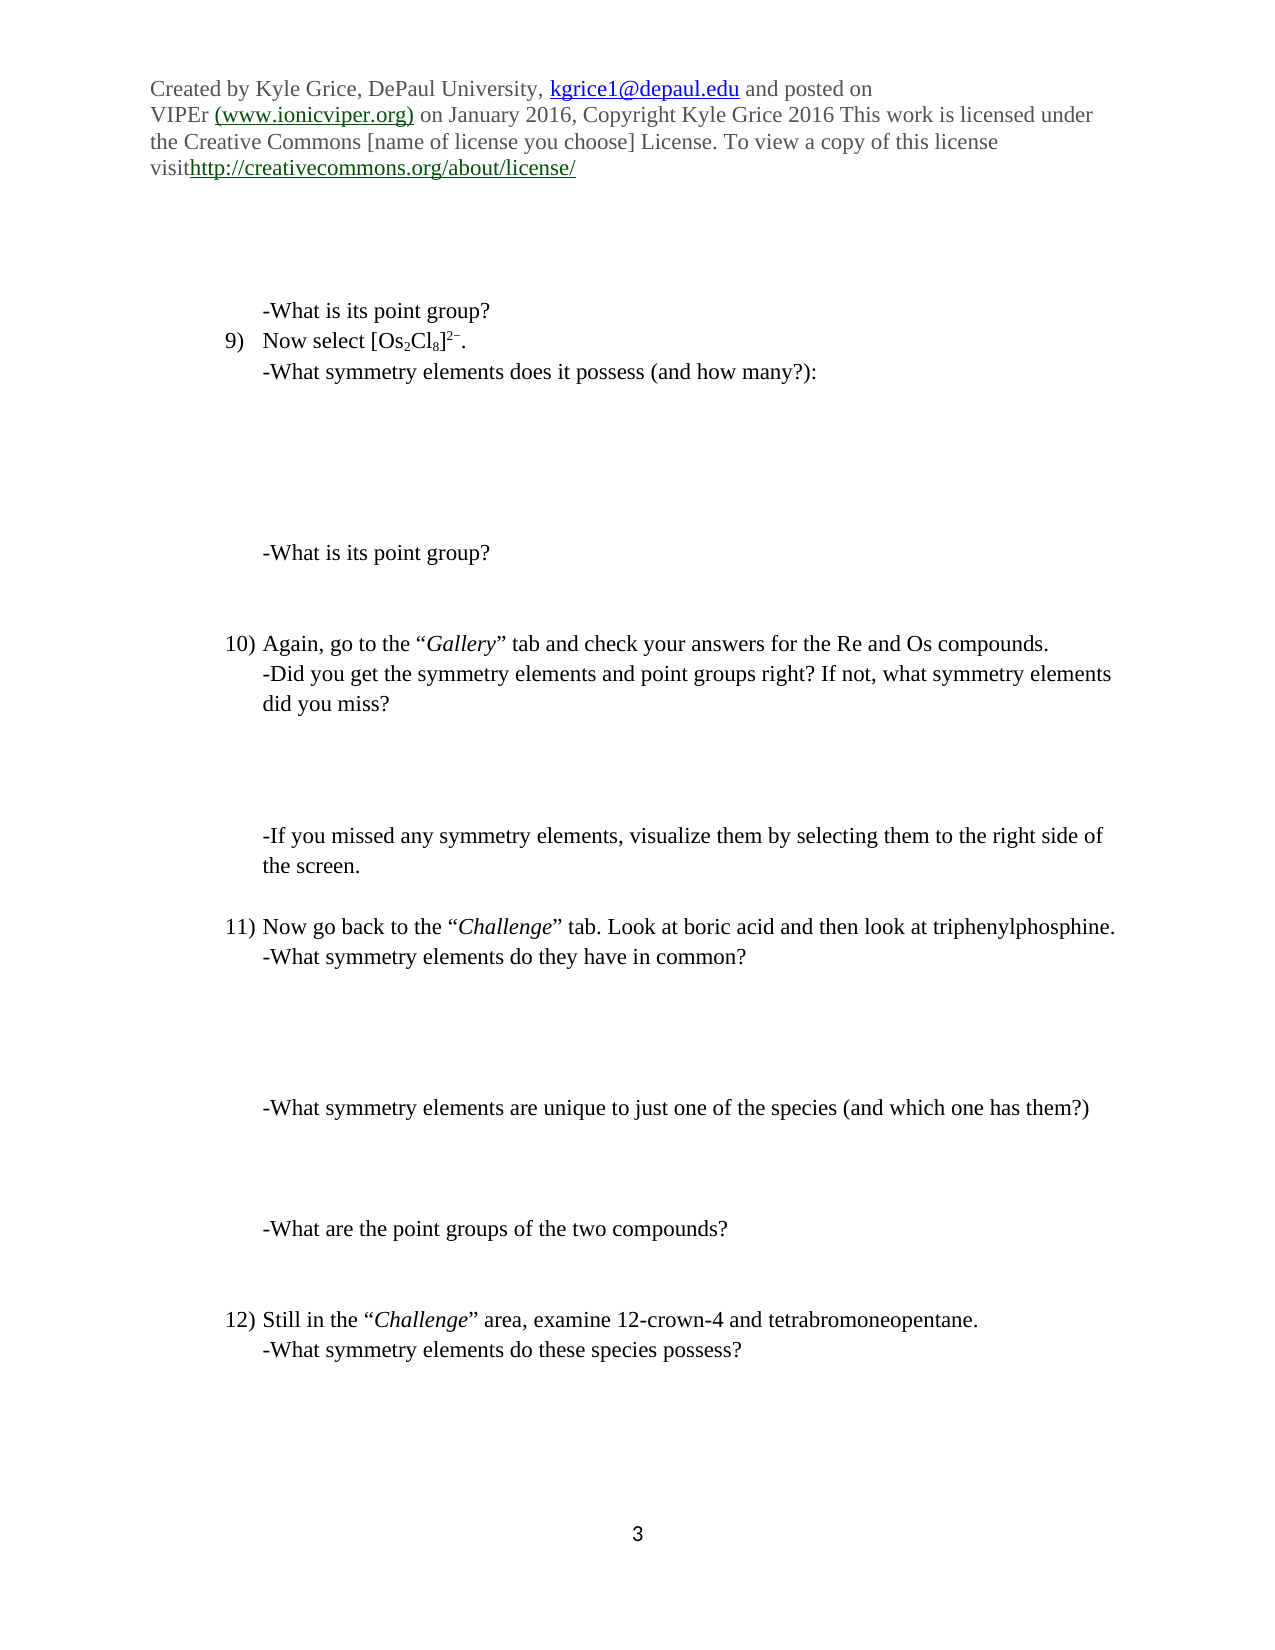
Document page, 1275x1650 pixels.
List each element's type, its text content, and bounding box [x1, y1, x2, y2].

list -What symmetry elements do these species possess? [262, 1336, 1125, 1362]
list -What are the point groups of the two compounds? [262, 1215, 1125, 1241]
list -What symmetry elements are unique to just one of the species (and which one has them?) [262, 1094, 1125, 1121]
list -If you missed any symmetry elements, visualize them by selecting them to the right side of the screen. [262, 822, 1125, 879]
list -What is its point group? [262, 297, 1125, 324]
list -What is its point group? [262, 539, 1125, 565]
list -What symmetry elements do they have in common? [262, 943, 1125, 969]
list Now select [Os2Cl8]2−. [225, 328, 1125, 354]
list Again, go to the “Gallery” tab and check your answers for the Re and Os compounds. [225, 630, 1125, 656]
list Still in the “Challenge” area, examine 12-crown-4 and tetrabromoneopentane. [225, 1306, 1125, 1332]
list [262, 358, 1125, 384]
list -Did you get the symmetry elements and point groups right? If not, what symmetry elements did you miss? [262, 660, 1125, 716]
list Now go back to the “Challenge” tab. Look at boric acid and then look at triphenylphosphine. [225, 913, 1125, 939]
